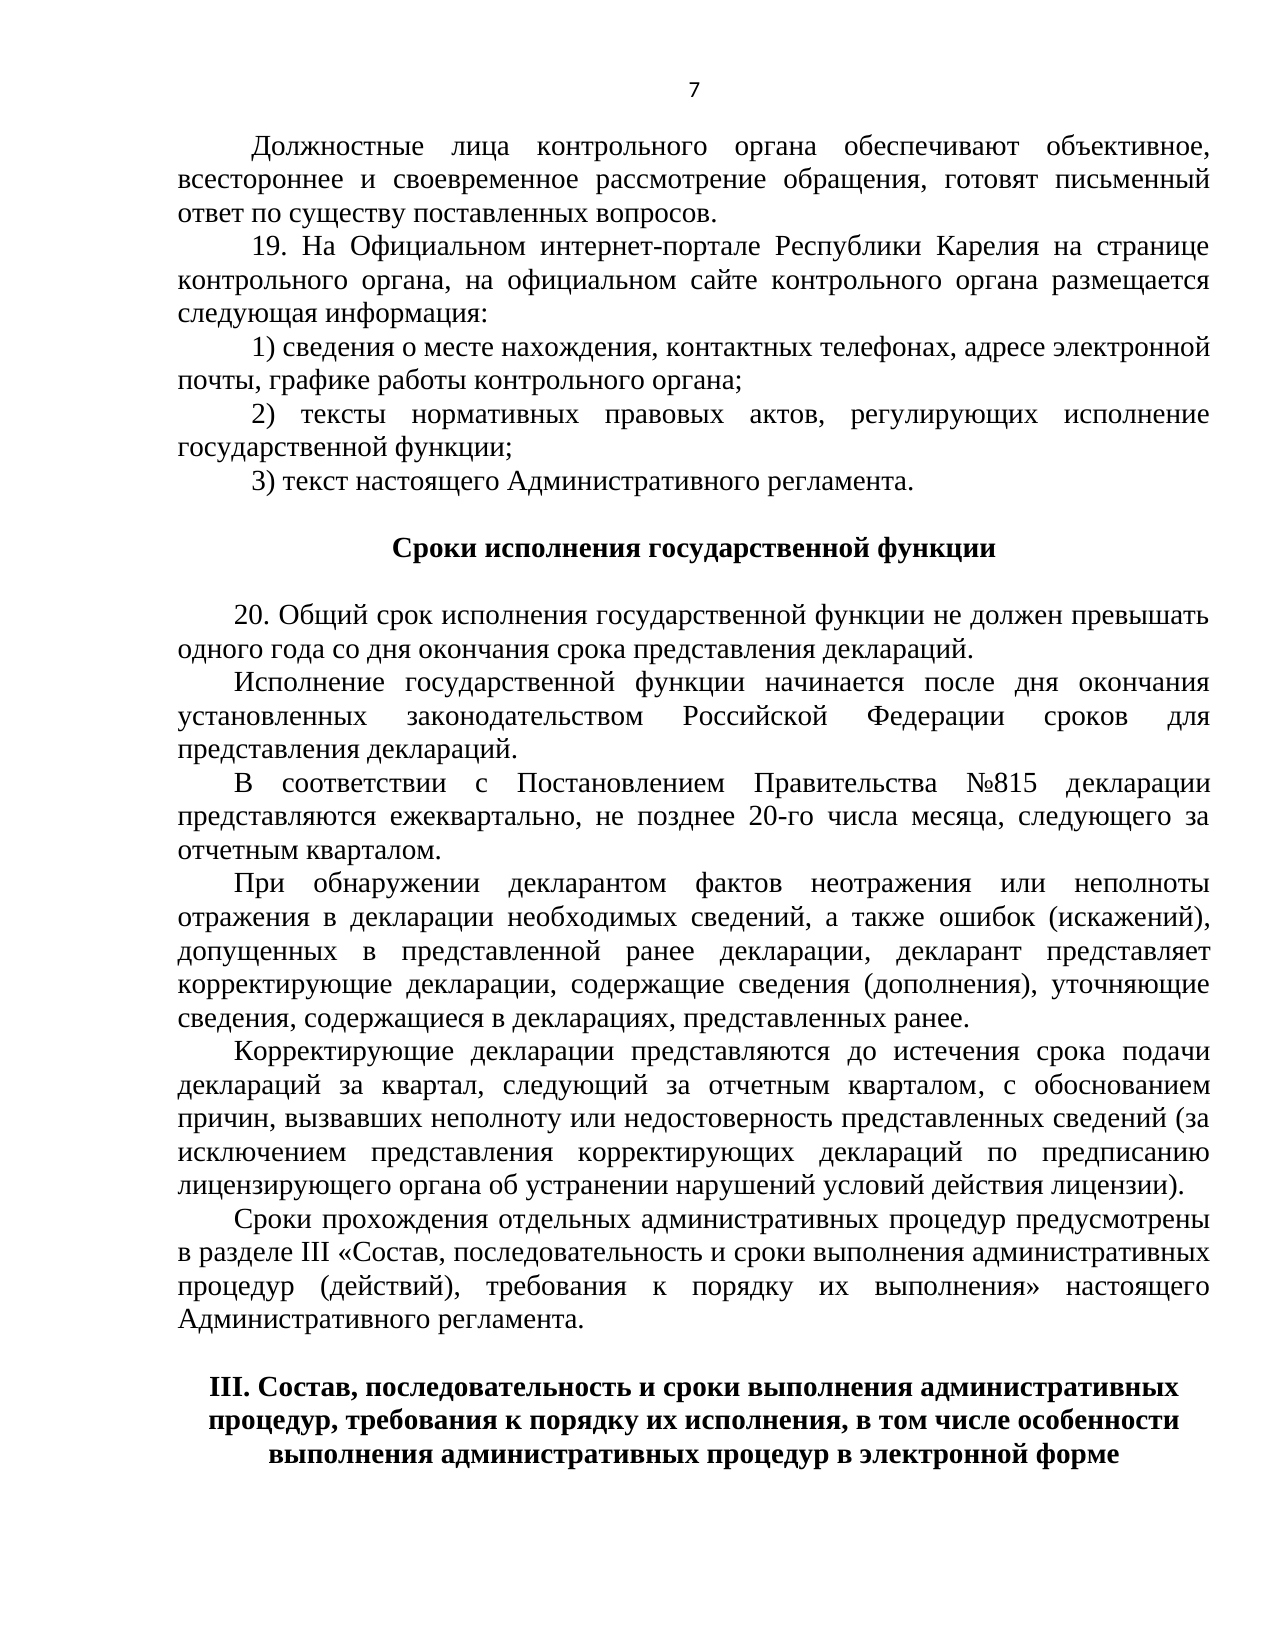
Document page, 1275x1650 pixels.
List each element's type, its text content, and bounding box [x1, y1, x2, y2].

text Сроки исполнения государственной функции [177, 530, 1211, 564]
text 20. Общий срок исполнения государственной функции не должен превышать одного года со дня окончания срока представления деклараций. [177, 597, 1211, 664]
text 1) сведения о месте нахождения, контактных телефонах, адресе электронной почты, графике работы контрольного органа; [177, 329, 1211, 396]
text Сроки прохождения отдельных административных процедур предусмотрены в разделе III «Состав, последовательность и сроки выполнения административных процедур (действий), требования к порядку их выполнения» настоящего Административного регламента. [177, 1201, 1211, 1335]
text 19. На Официальном интернет-портале Республики Карелия на странице контрольного органа, на официальном сайте контрольного органа размещается следующая информация: [177, 228, 1211, 329]
text Исполнение государственной функции начинается после дня окончания установленных законодательством Российской Федерации сроков для представления деклараций. [177, 664, 1211, 765]
text При обнаружении декларантом фактов неотражения или неполноты отражения в декларации необходимых сведений, а также ошибок (искажений), допущенных в представленной ранее декларации, декларант представляет корректирующие декларации, содержащие сведения (дополнения), уточняющие сведения, содержащиеся в декларациях, представленных ранее. [177, 866, 1211, 1033]
text Должностные лица контрольного органа обеспечивают объективное, всестороннее и своевременное рассмотрение обращения, готовят письменный ответ по существу поставленных вопросов. [177, 128, 1211, 228]
text 2) тексты нормативных правовых актов, регулирующих исполнение государственной функции; [177, 396, 1211, 463]
text Корректирующие декларации представляются до истечения срока подачи деклараций за квартал, следующий за отчетным кварталом, с обоснованием причин, вызвавших неполноту или недостоверность представленных сведений (за исключением представления корректирующих деклараций по предписанию лицензирующего органа об устранении нарушений условий действия лицензии). [177, 1033, 1211, 1201]
text III. Состав, последовательность и сроки выполнения административных процедур, требования к порядку их исполнения, в том числе особенности выполнения административных процедур в электронной форме [177, 1369, 1211, 1469]
text В соответствии с Постановлением Правительства №815 декларации представляются ежеквартально, не позднее 20-го числа месяца, следующего за отчетным кварталом. [177, 765, 1211, 866]
text 3) текст настоящего Административного регламента. [177, 463, 1211, 497]
